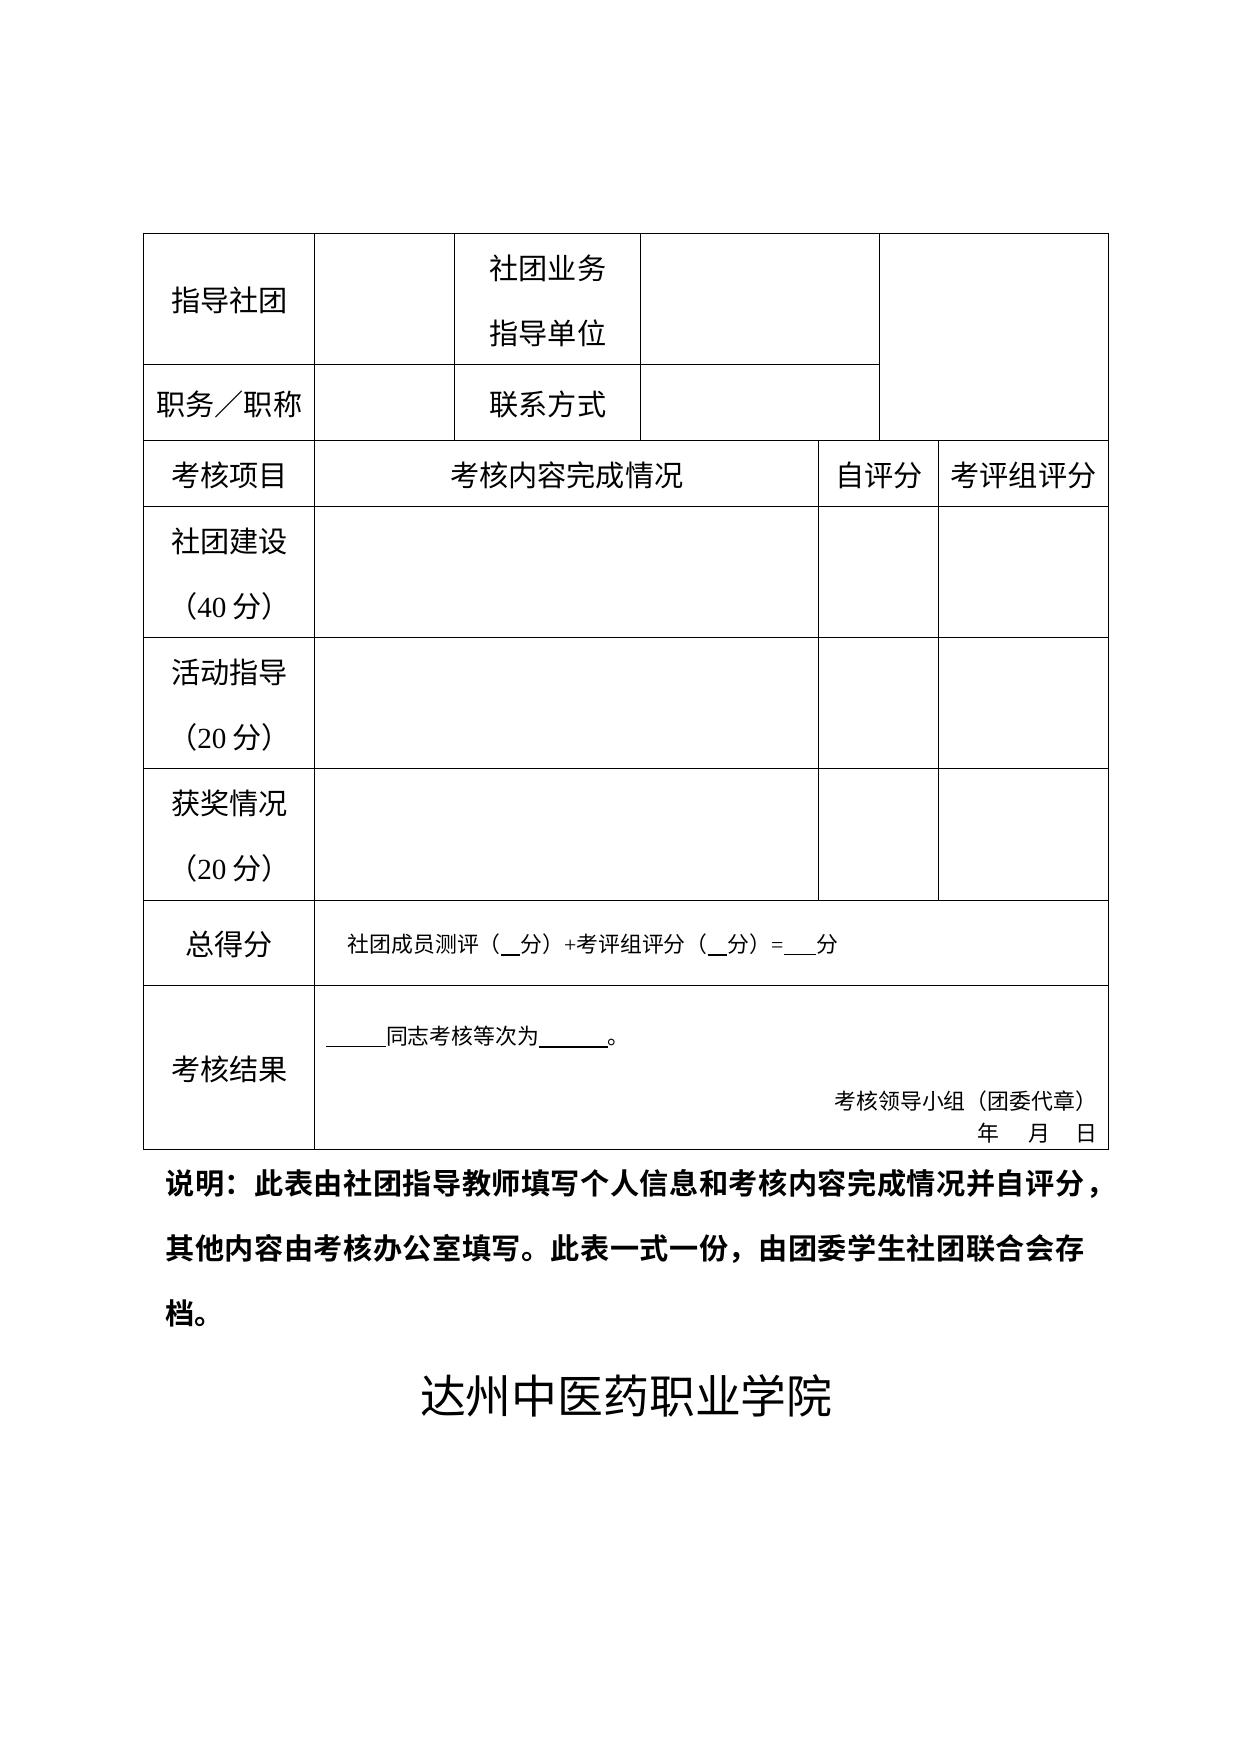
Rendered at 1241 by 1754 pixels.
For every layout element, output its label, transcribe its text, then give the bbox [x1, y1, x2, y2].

table_cell 考评组评分 [939, 441, 1108, 506]
table_cell 考核结果 [144, 986, 314, 1148]
table_cell 考核项目 [144, 441, 314, 506]
table_cell 总得分 [144, 901, 314, 985]
table_cell 社团成员测评（ 分）+考评组评分（ 分）= 分 [315, 901, 1108, 985]
table_cell 指导社团 [144, 234, 314, 364]
table_cell [939, 507, 1108, 637]
table_cell 社团建设（40分） [144, 507, 314, 637]
table_cell [315, 234, 454, 364]
table_cell [819, 638, 938, 768]
table_cell [939, 638, 1108, 768]
table_cell [641, 234, 879, 364]
table_cell [315, 507, 818, 637]
table_cell [939, 769, 1108, 900]
table_cell [315, 769, 818, 900]
table_cell 自评分 [819, 441, 938, 506]
table_cell [315, 638, 818, 768]
table_cell 社团业务 指导单位 [455, 234, 640, 364]
subtitle 达州中医药职业学院 [165, 1344, 1087, 1442]
table_cell [819, 769, 938, 900]
table_cell 考核内容完成情况 [315, 441, 818, 506]
table_cell [641, 365, 879, 440]
table_cell 职务∕职称 [144, 365, 314, 440]
table_cell 获奖情况（20分） [144, 769, 314, 900]
table_cell 联系方式 [455, 365, 640, 440]
table_cell [819, 507, 938, 637]
table_cell [315, 365, 454, 440]
text 说明：此表由社团指导教师填写个人信息和考核内容完成情况并自评分，其他内容由考核办公室填写。此表一式一份，由团委学生社团联合会存档。 [165, 1150, 1087, 1344]
table_cell 同志考核等次为 。 考核领导小组（团委代章） 年 月 日 [315, 986, 1108, 1148]
table_cell 活动指导（20分） [144, 638, 314, 768]
